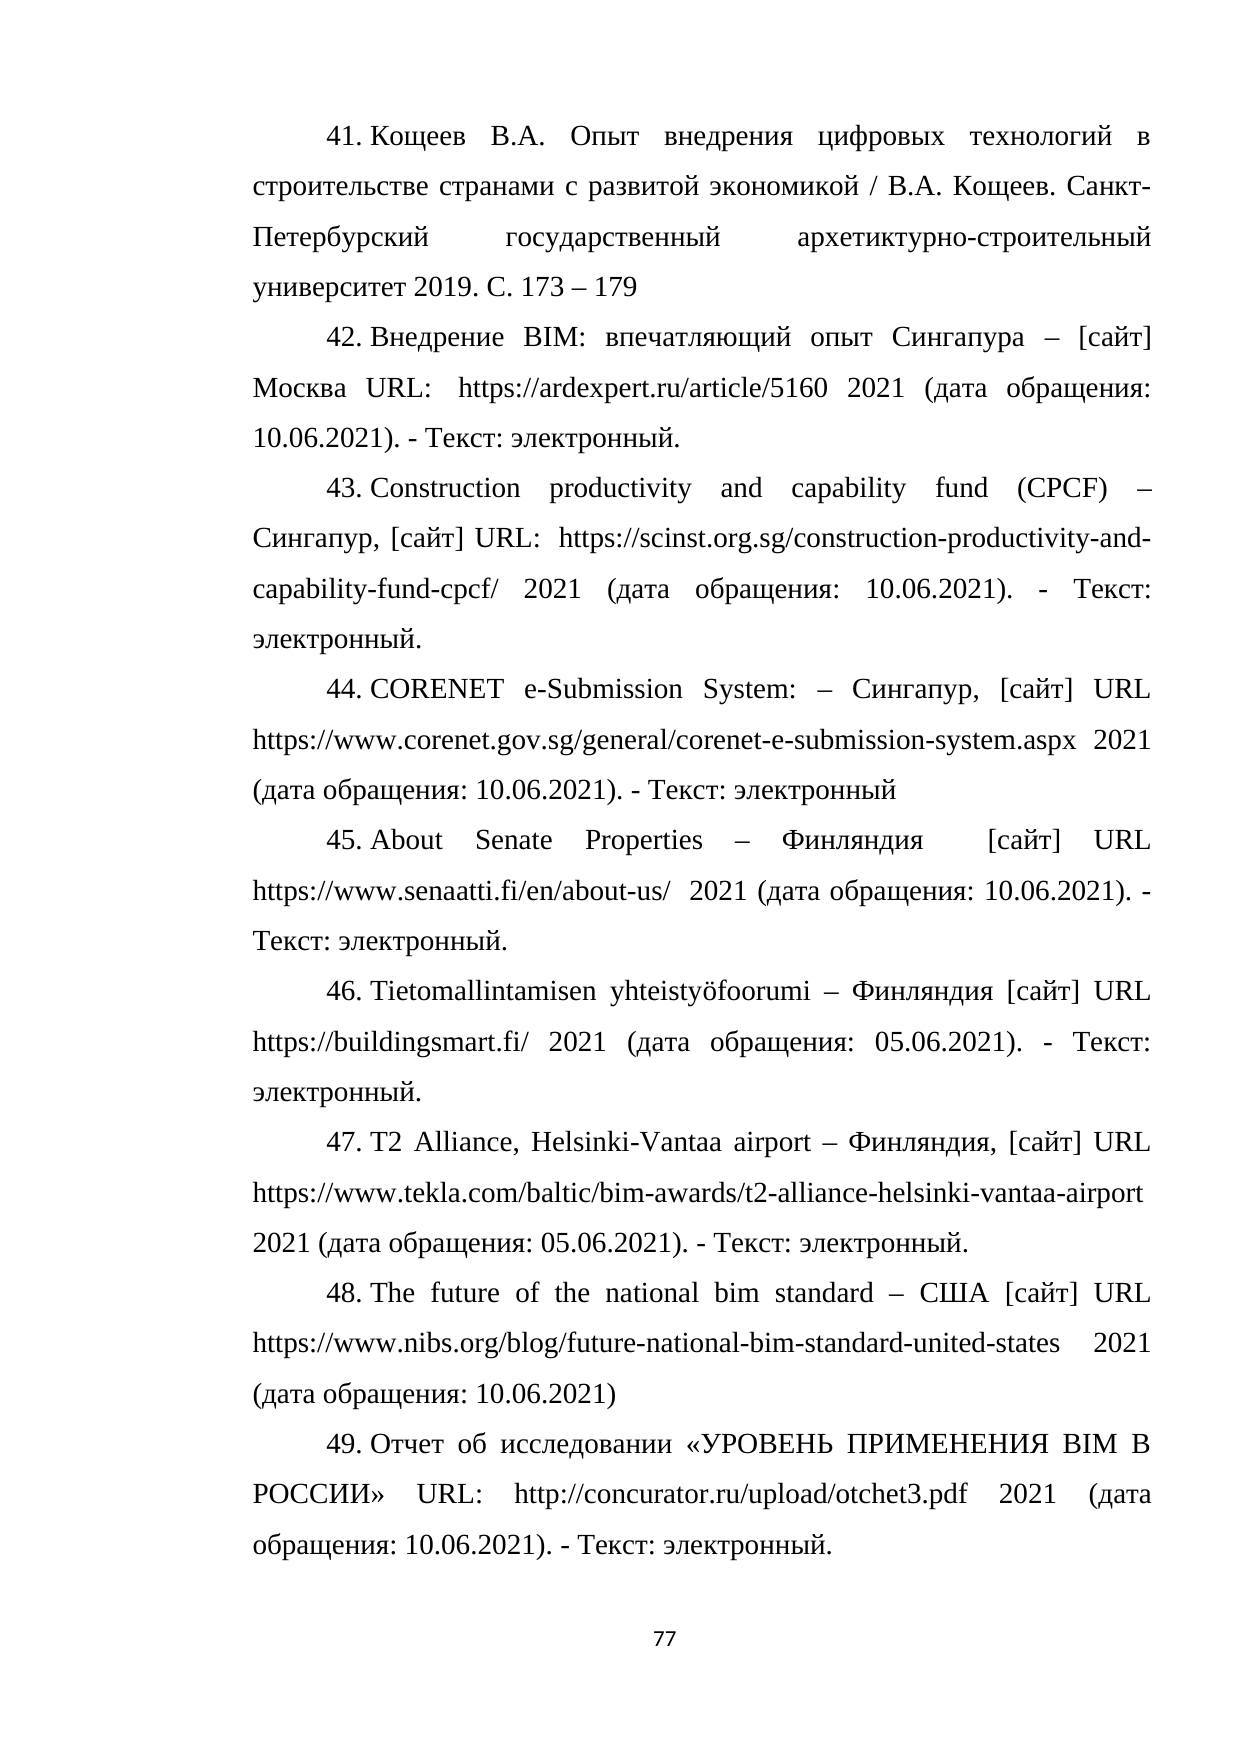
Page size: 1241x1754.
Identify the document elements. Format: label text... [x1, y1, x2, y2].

list Tietomallintamisen yhteistyöfoorumi – Финляндия [сайт] URL https://buildingsmart.fi/ 2021 (дата обращения: 05.06.2021). - Текст: электронный. [252, 973, 1152, 1108]
list Внедрение BIM: впечатляющий опыт Сингапура – [сайт] Москва URL: https://ardexpert.ru/article/5160 2021 (дата обращения: 10.06.2021). - Текст: электронный. [252, 319, 1152, 453]
list Сonstruction productivity and capability fund (CPCF) – Сингапур, [сайт] URL: https://scinst.org.sg/construction-productivity-and-capability-fund-cpcf/ 2021 (дата обращения: 10.06.2021). - Текст: электронный. [252, 470, 1152, 655]
list Кощеев В.А. Опыт внедрения цифровых технологий в строительстве странами с развитой экономикой / В.А. Кощеев. Санкт-Петербурский государственный архетиктурно-строительный университет 2019. С. 173 – 179 [252, 118, 1152, 303]
list Отчет об исследовании «УРОВЕНЬ ПРИМЕНЕНИЯ BIM В РОССИИ» URL: http://concurator.ru/upload/otchet3.pdf 2021 (дата обращения: 10.06.2021). - Текст: электронный. [252, 1426, 1152, 1560]
list T2 Alliance, Helsinki-Vantaa airport – Финляндия, [сайт] URL https://www.tekla.com/baltic/bim-awards/t2-alliance-helsinki-vantaa-airport 2021 (дата обращения: 05.06.2021). - Текст: электронный. [252, 1124, 1152, 1258]
list About Senate Properties – Финляндия [сайт] URL https://www.senaatti.fi/en/about-us/ 2021 (дата обращения: 10.06.2021). - Текст: электронный. [252, 822, 1152, 957]
list CORENET e-Submission System: – Сингапур, [сайт] URL https://www.corenet.gov.sg/general/corenet-e-submission-system.aspx 2021 (дата обращения: 10.06.2021). - Текст: электронный [252, 672, 1152, 806]
list The future of the national bim standard – США [сайт] URL https://www.nibs.org/blog/future-national-bim-standard-united-states 2021 (дата обращения: 10.06.2021) [252, 1275, 1152, 1409]
